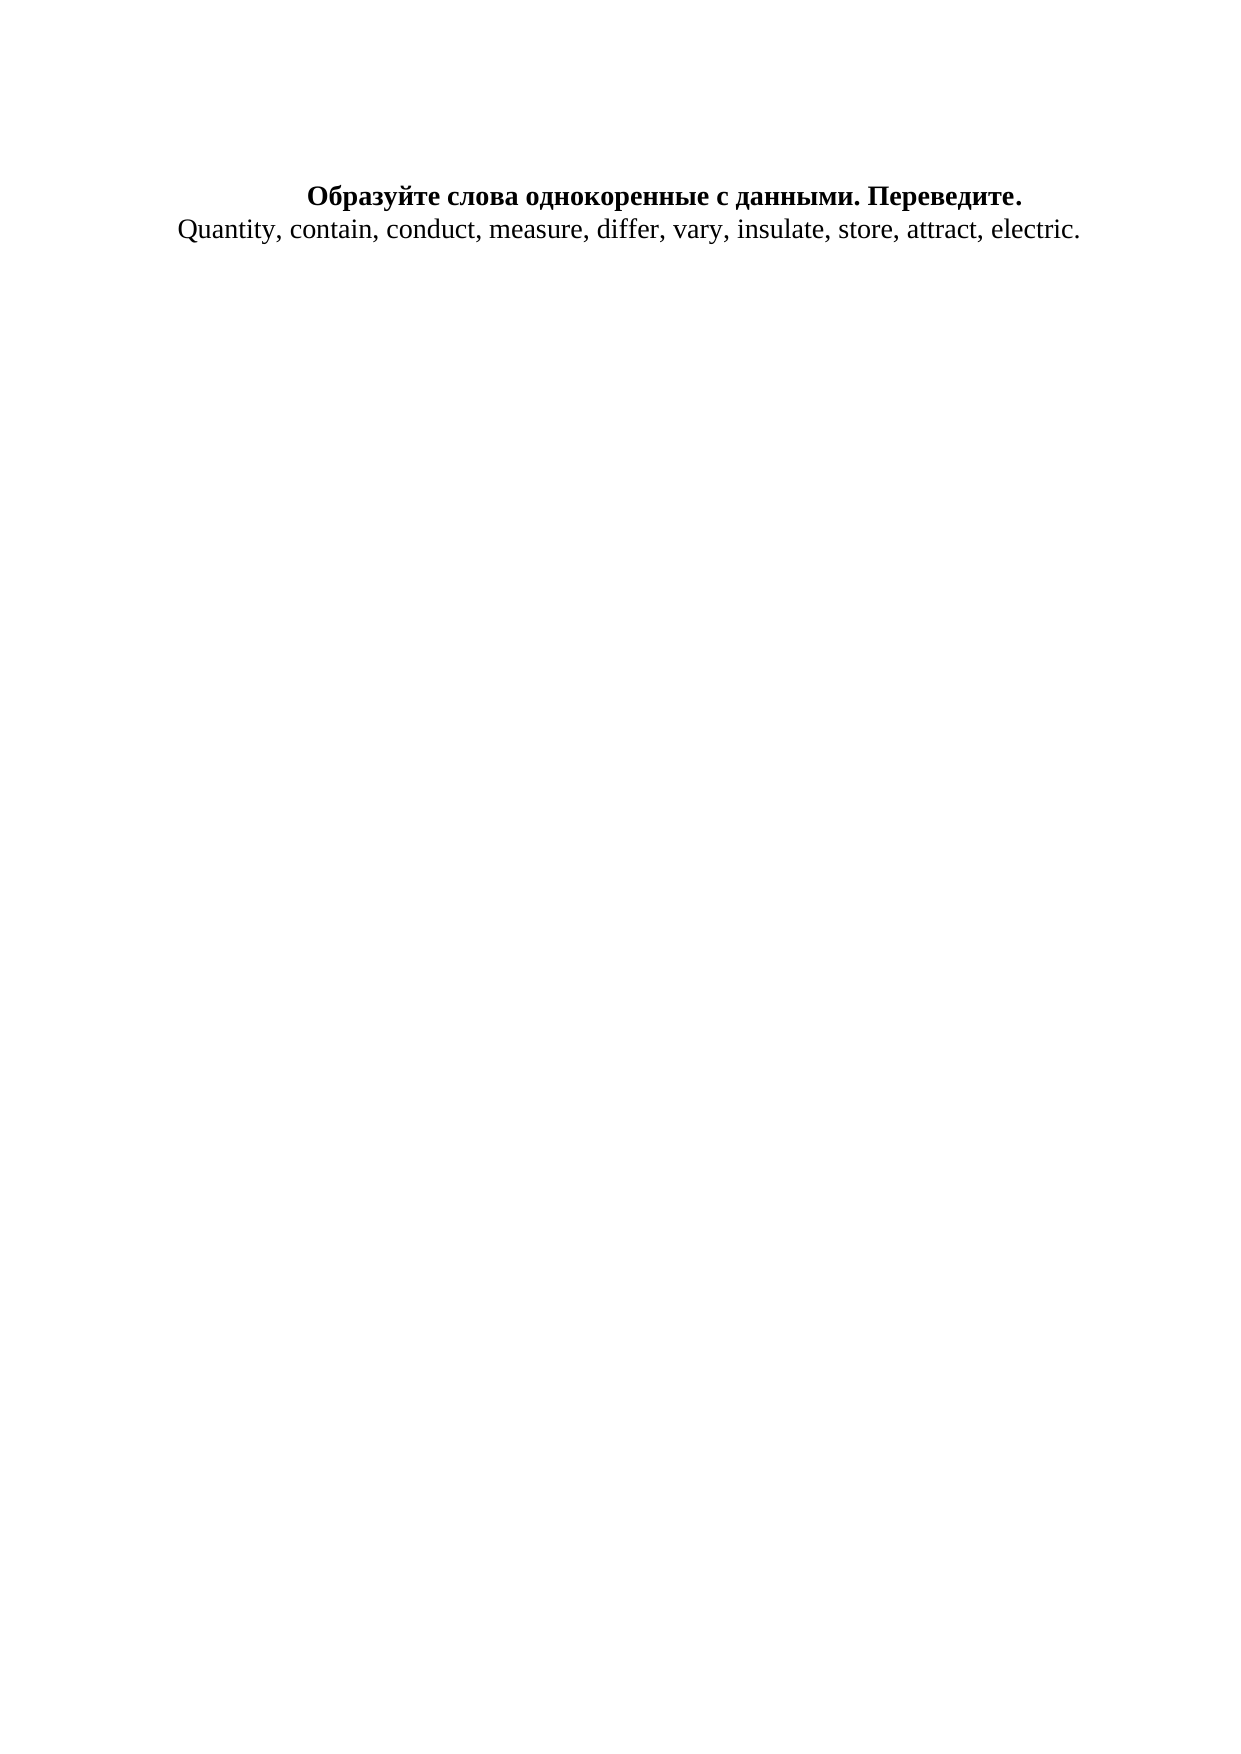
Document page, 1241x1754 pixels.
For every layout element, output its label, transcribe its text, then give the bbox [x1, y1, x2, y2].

text Образуйте слова однокоренные с данными. Переведите. [177, 179, 1152, 212]
text Quantity, contain, conduct, measure, differ, vary, insulate, store, attract, electric. [177, 212, 1152, 244]
